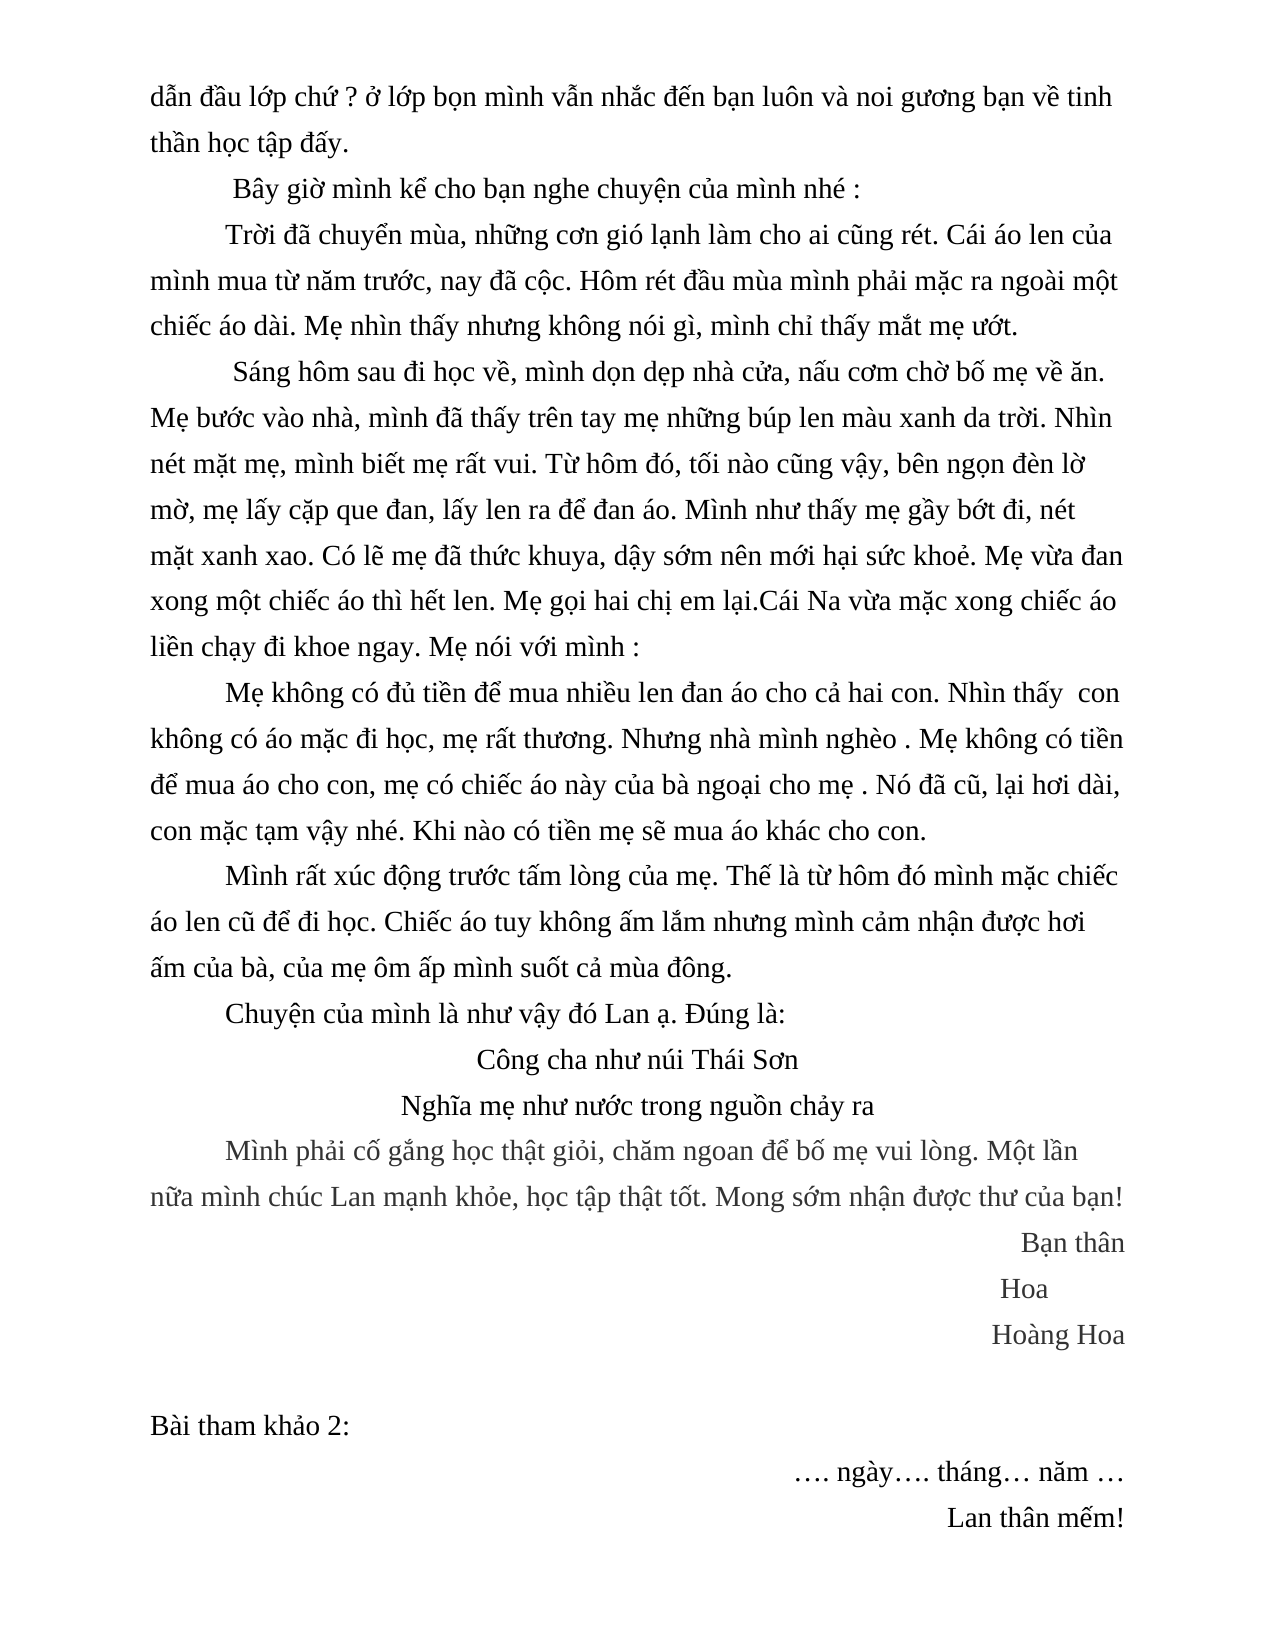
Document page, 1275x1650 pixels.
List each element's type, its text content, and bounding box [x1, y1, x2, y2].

text Công cha như núi Thái Sơn [150, 1032, 1125, 1078]
text Bạn thân [150, 1216, 1125, 1262]
text Bây giờ mình kể cho bạn nghe chuyện của mình nhé : [150, 162, 1125, 207]
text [150, 70, 1125, 162]
text Sáng hôm sau đi học về, mình dọn dẹp nhà cửa, nấu cơm chờ bố mẹ về ăn. Mẹ bước vào nhà, mình đã thấy trên tay mẹ những búp len màu xanh da trời. Nhìn nét mặt mẹ, mình biết mẹ rất vui. Từ hôm đó, tối nào cũng vậy, bên ngọn đèn lờ mờ, mẹ lấy cặp que đan, lấy len ra để đan áo. Mình như thấy mẹ gầy bớt đi, nét mặt xanh xao. Có lẽ mẹ đã thức khuya, dậy sớm nên mới hại sức khoẻ. Mẹ vừa đan xong một chiếc áo thì hết len. Mẹ gọi hai chị em lại.Cái Na vừa mặc xong chiếc áo liền chạy đi khoe ngay. Mẹ nói với mình : [150, 345, 1125, 666]
text Hoa [150, 1262, 1125, 1307]
text Trời đã chuyển mùa, những cơn gió lạnh làm cho ai cũng rét. Cái áo len của mình mua từ năm trước, nay đã cộc. Hôm rét đầu mùa mình phải mặc ra ngoài một chiếc áo dài. Mẹ nhìn thấy nhưng không nói gì, mình chỉ thấy mắt mẹ ướt. [150, 207, 1125, 345]
text Bài tham khảo 2: [150, 1399, 1125, 1445]
text Hoàng Hoa [150, 1307, 1125, 1353]
text Mình rất xúc động trước tấm lòng của mẹ. Thế là từ hôm đó mình mặc chiếc áo len cũ để đi học. Chiếc áo tuy không ấm lắm nhưng mình cảm nhận được hơi ấm của bà, của mẹ ôm ấp mình suốt cả mùa đông. [150, 849, 1125, 987]
text Mẹ không có đủ tiền để mua nhiều len đan áo cho cả hai con. Nhìn thấy con không có áo mặc đi học, mẹ rất thương. Nhưng nhà mình nghèo . Mẹ không có tiền để mua áo cho con, mẹ có chiếc áo này của bà ngoại cho mẹ . Nó đã cũ, lại hơi dài, con mặc tạm vậy nhé. Khi nào có tiền mẹ sẽ mua áo khác cho con. [150, 666, 1125, 849]
text Chuyện của mình là như vậy đó Lan ạ. Đúng là: [150, 987, 1125, 1032]
text …. ngày…. tháng… năm … [150, 1445, 1125, 1491]
text Lan thân mếm! [150, 1491, 1125, 1537]
text Nghĩa mẹ như nước trong nguồn chảy ra [150, 1078, 1125, 1124]
text Mình phải cố gắng học thật giỏi, chăm ngoan để bố mẹ vui lòng. Một lần nữa mình chúc Lan mạnh khỏe, học tập thật tốt. Mong sớm nhận được thư của bạn! [150, 1124, 1125, 1216]
